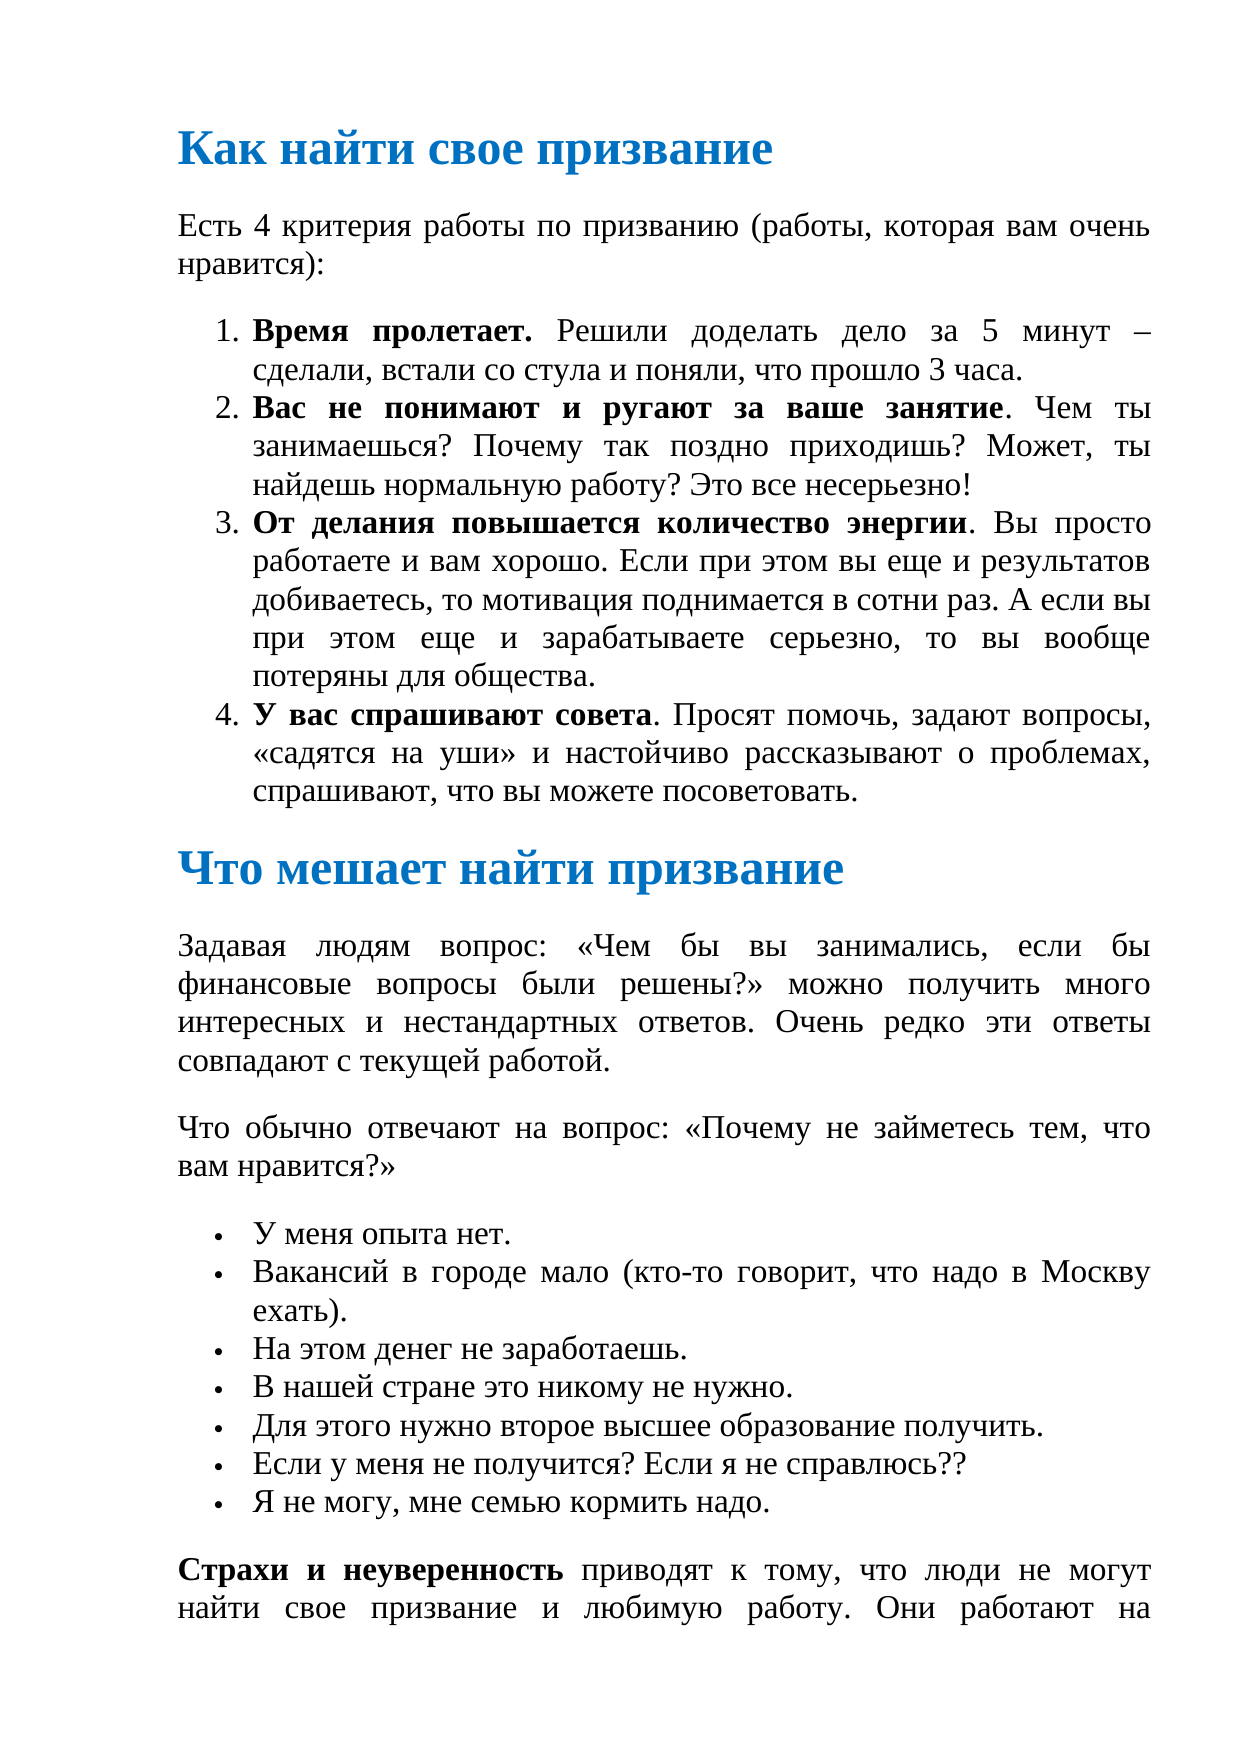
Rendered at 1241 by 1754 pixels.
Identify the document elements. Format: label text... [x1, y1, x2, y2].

list Время пролетает. Решили доделать дело за 5 минут – сделали, встали со стула и поняли, что прошло 3 часа. [215, 311, 1152, 387]
list У меня опыта нет. [215, 1213, 1152, 1251]
list Я не могу, мне семью кормить надо. [215, 1481, 1152, 1520]
list У вас спрашивают совета. Просят помочь, задают вопросы, «садятся на уши» и настойчиво рассказывают о проблемах, спрашивают, что вы можете посоветовать. [215, 694, 1152, 809]
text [177, 1549, 1152, 1626]
text Задавая людям вопрос: «Чем бы вы занимались, если бы финансовые вопросы были решены?» можно получить много интересных и нестандартных ответов. Очень редко эти ответы совпадают с текущей работой. [177, 925, 1152, 1078]
list От делания повышается количество энергии. Вы просто работаете и вам хорошо. Если при этом вы еще и результатов добиваетесь, то мотивация поднимается в сотни раз. А если вы при этом еще и зарабатываете серьезно, то вы вообще потеряны для общества. [215, 502, 1152, 694]
list Вас не понимают и ругают за ваше занятие. Чем ты занимаешься? Почему так поздно приходишь? Может, ты найдешь нормальную работу? Это все несерьезно! [215, 387, 1152, 502]
list Вакансий в городе мало (кто-то говорит, что надо в Москву ехать). [215, 1251, 1152, 1328]
text Что мешает найти призвание [177, 838, 1152, 896]
list На этом денег не заработаешь. [215, 1328, 1152, 1366]
list Если у меня не получится? Если я не справлюсь?? [215, 1443, 1152, 1481]
text Есть 4 критерия работы по призванию (работы, которая вам очень нравится): [177, 205, 1152, 281]
text Как найти свое призвание [177, 118, 1152, 176]
list В нашей стране это никому не нужно. [215, 1366, 1152, 1405]
list Для этого нужно второе высшее образование получить. [215, 1405, 1152, 1443]
text Что обычно отвечают на вопрос: «Почему не займетесь тем, что вам нравится?» [177, 1107, 1152, 1184]
